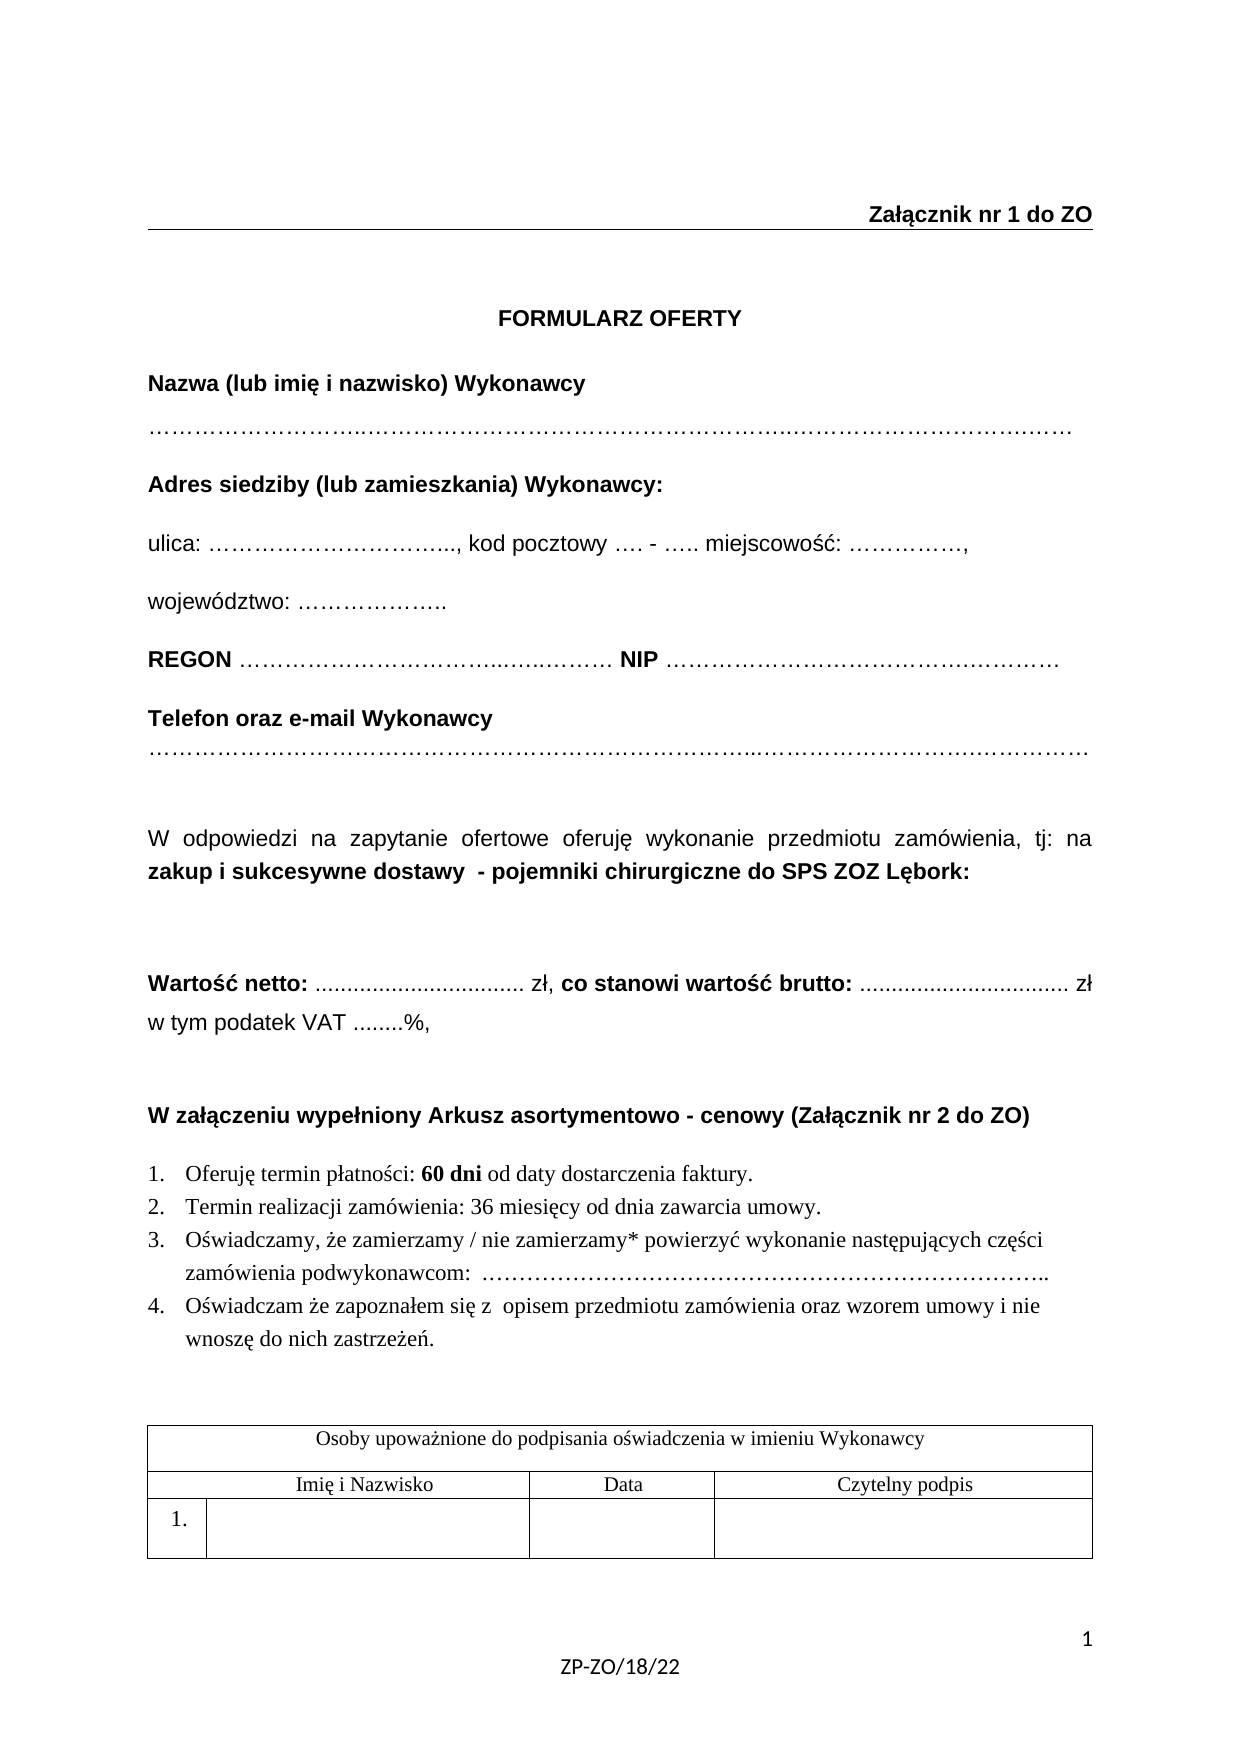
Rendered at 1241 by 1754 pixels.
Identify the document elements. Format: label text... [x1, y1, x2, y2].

table_cell [530, 1499, 714, 1558]
table_cell Czytelny podpis [715, 1472, 1092, 1498]
text FORMULARZ OFERTY [148, 304, 1093, 331]
list Oświadczam że zapoznałem się z opisem przedmiotu zamówienia oraz wzorem umowy i nie wnoszę do nich zastrzeżeń. [148, 1292, 1093, 1351]
text ………………………..………………………………………………..………………………….…… [148, 413, 1093, 439]
text Adres siedziby (lub zamieszkania) Wykonawcy: [148, 471, 1093, 497]
table_cell Data [530, 1472, 714, 1498]
text Załącznik nr 1 do ZO [148, 201, 1093, 229]
table_cell [715, 1499, 1092, 1558]
text województwo: ……………….. [148, 588, 1093, 614]
table_cell [207, 1499, 529, 1558]
list Oświadczamy, że zamierzamy / nie zamierzamy* powierzyć wykonanie następujących części zamówienia podwykonawcom: .……………………………………………………………….. [148, 1226, 1093, 1285]
list Oferuję termin płatności: 60 dni od daty dostarczenia faktury. [148, 1160, 1093, 1186]
text ulica: …………………………..., kod pocztowy …. - ….. miejscowość: ……………, [148, 529, 1093, 556]
list Termin realizacji zamówienia: 36 miesięcy od dnia zawarcia umowy. [148, 1193, 1093, 1219]
text ……………………………………………………………………...……………………….…………… [148, 734, 1093, 760]
text W odpowiedzi na zapytanie ofertowe oferuję wykonanie przedmiotu zamówienia, tj: na zakup i sukcesywne dostawy - pojemniki chirurgiczne do SPS ZOZ Lębork: [148, 825, 1093, 884]
table_header Osoby upoważnione do podpisania oświadczenia w imieniu Wykonawcy [148, 1426, 1092, 1471]
text Wartość netto: ................................. zł, co stanowi wartość brutto: ................................. zł w tym podatek VAT ........%, [148, 970, 1093, 1036]
text W załączeniu wypełniony Arkusz asortymentowo - cenowy (Załącznik nr 2 do ZO) [148, 1102, 1093, 1128]
table_cell 1. [148, 1499, 206, 1558]
text REGON ……………………………...…..……… NIP ………………………………….………… [148, 646, 1093, 672]
text Nazwa (lub imię i nazwisko) Wykonawcy [148, 370, 1093, 397]
text Telefon oraz e-mail Wykonawcy [148, 704, 1093, 731]
table_cell Imię i Nazwisko [148, 1472, 529, 1498]
